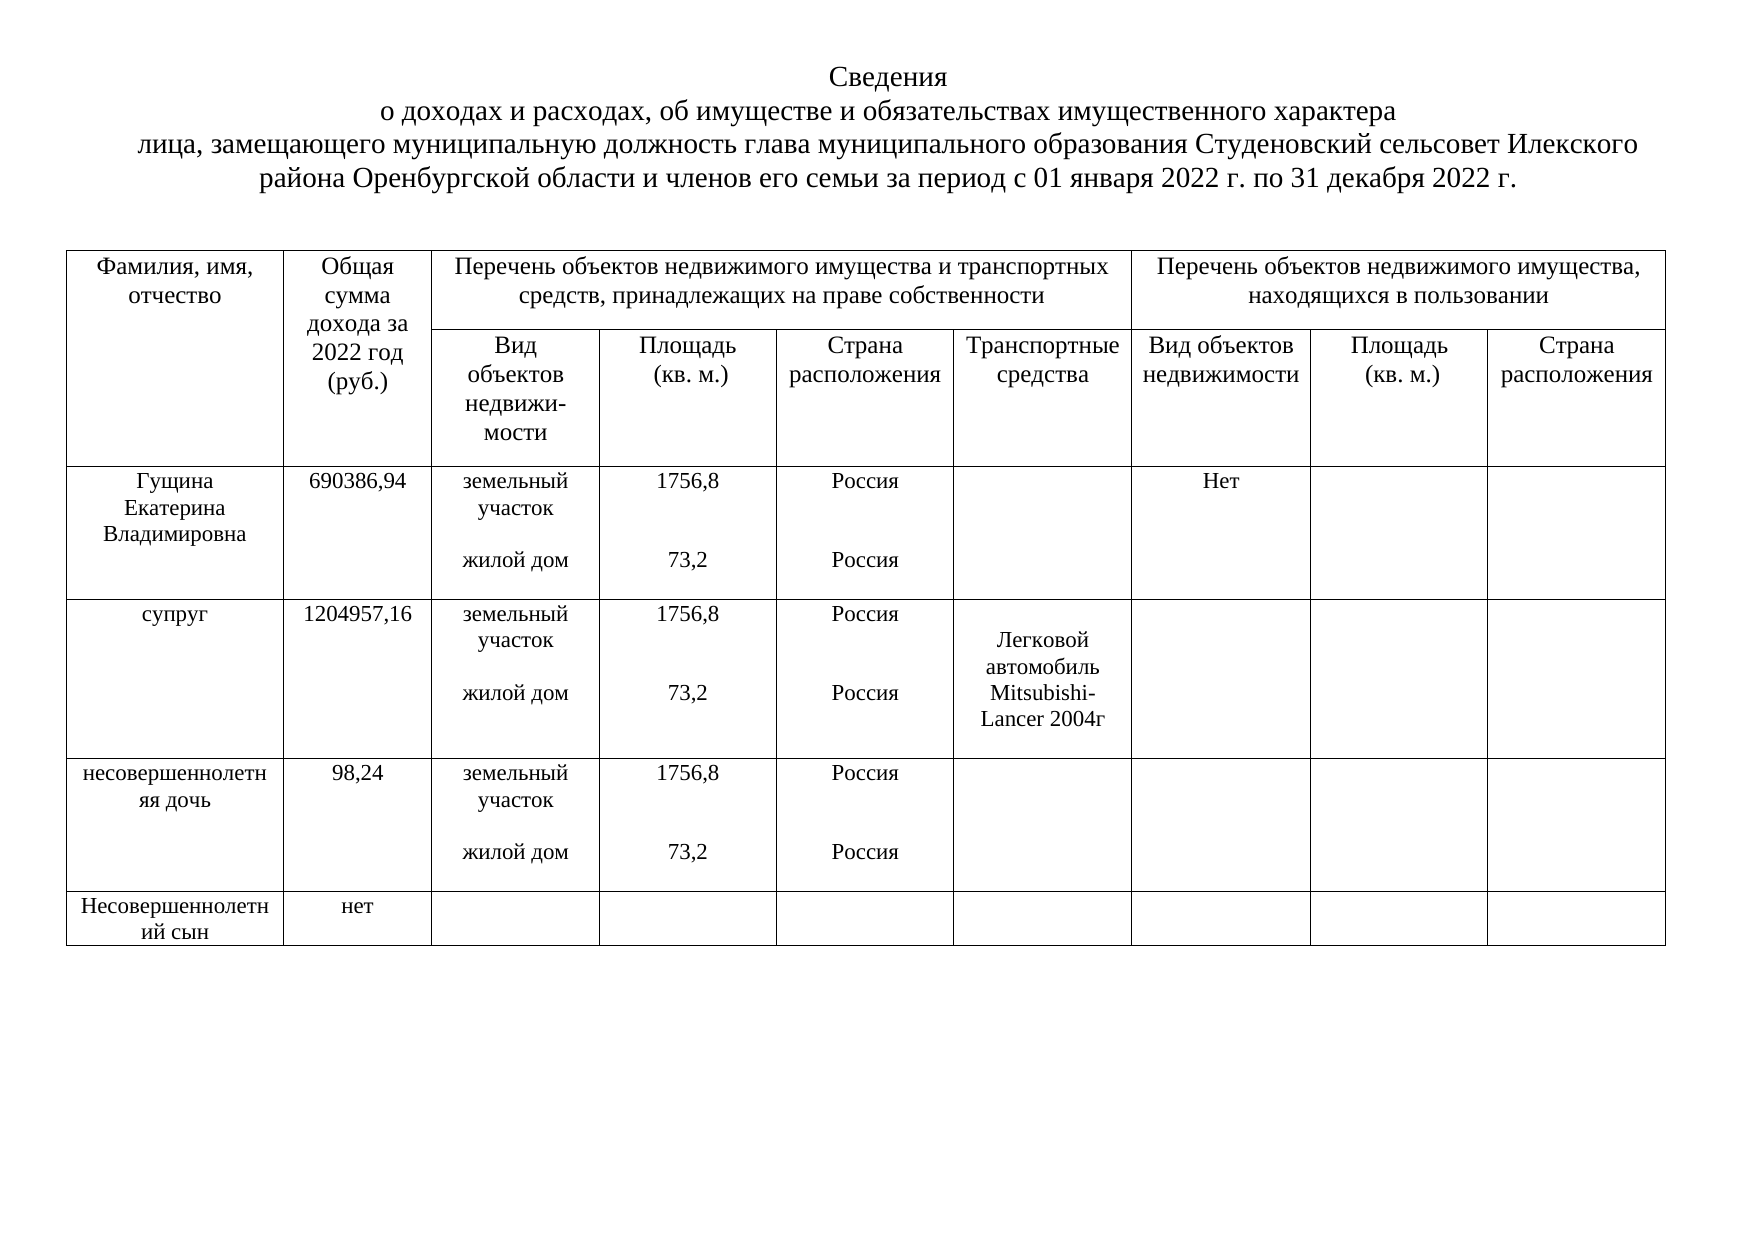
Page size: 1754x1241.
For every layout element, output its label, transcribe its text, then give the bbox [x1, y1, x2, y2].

table_cell [1132, 600, 1310, 758]
table_cell [1488, 600, 1665, 758]
table_cell Страна расположения [1488, 330, 1665, 466]
table_cell 98,24 [284, 759, 431, 891]
table_cell Нет [1132, 467, 1310, 599]
table_cell Легковой автомобиль Mitsubishi-Lancer 2004г [954, 600, 1131, 758]
table_header Фамилия, имя, отчество [67, 251, 283, 466]
table_cell несовершеннолетняя дочь [67, 759, 283, 891]
table_cell [1311, 467, 1487, 599]
table_cell 1204957,16 [284, 600, 431, 758]
text о доходах и расходах, об имуществе и обязательствах имущественного характера [93, 93, 1683, 126]
table_cell [954, 892, 1131, 945]
table_cell Транспортные средства [954, 330, 1131, 466]
table_cell Россия Россия [777, 759, 953, 891]
table_header Общая сумма дохода за 2022 год (руб.) [284, 251, 431, 466]
table_cell Россия Россия [777, 467, 953, 599]
table_cell [1311, 892, 1487, 945]
table_header Перечень объектов недвижимого имущества и транспортных средств, принадлежащих на праве собственности [432, 251, 1131, 329]
table_cell [1488, 467, 1665, 599]
table_cell [1311, 600, 1487, 758]
text лица, замещающего муниципальную должность глава муниципального образования Студеновский сельсовет Илекского района Оренбургской области и членов его семьи за период с 01 января 2022 г. по 31 декабря 2022 г. [93, 126, 1683, 193]
table_cell Гущина Екатерина Владимировна [67, 467, 283, 599]
table_cell [954, 759, 1131, 891]
table_cell земельный участок жилой дом [432, 600, 599, 758]
table_cell Площадь (кв. м.) [600, 330, 776, 466]
table_cell Площадь (кв. м.) [1311, 330, 1487, 466]
table_cell [1488, 759, 1665, 891]
table_cell Вид объектов недвижимости [1132, 330, 1310, 466]
table_cell земельный участок жилой дом [432, 759, 599, 891]
table_cell [1488, 892, 1665, 945]
table_cell Россия Россия [777, 600, 953, 758]
table_cell [777, 892, 953, 945]
table_cell 690386,94 [284, 467, 431, 599]
table_cell [432, 892, 599, 945]
table_cell [1132, 759, 1310, 891]
table_cell нет [284, 892, 431, 945]
table_cell 1756,8 73,2 [600, 600, 776, 758]
table_cell [954, 467, 1131, 599]
table_cell 1756,8 73,2 [600, 467, 776, 599]
table_cell [1132, 892, 1310, 945]
table_cell земельный участок жилой дом [432, 467, 599, 599]
table_cell [600, 892, 776, 945]
table_cell супруг [67, 600, 283, 758]
text Сведения [93, 59, 1683, 93]
table_cell 1756,8 73,2 [600, 759, 776, 891]
table_cell [1311, 759, 1487, 891]
table_cell Несовершеннолетний сын [67, 892, 283, 945]
table_cell Вид объектов недвижи-мости [432, 330, 599, 466]
table_header Перечень объектов недвижимого имущества, находящихся в пользовании [1132, 251, 1665, 329]
table_cell Страна расположения [777, 330, 953, 466]
